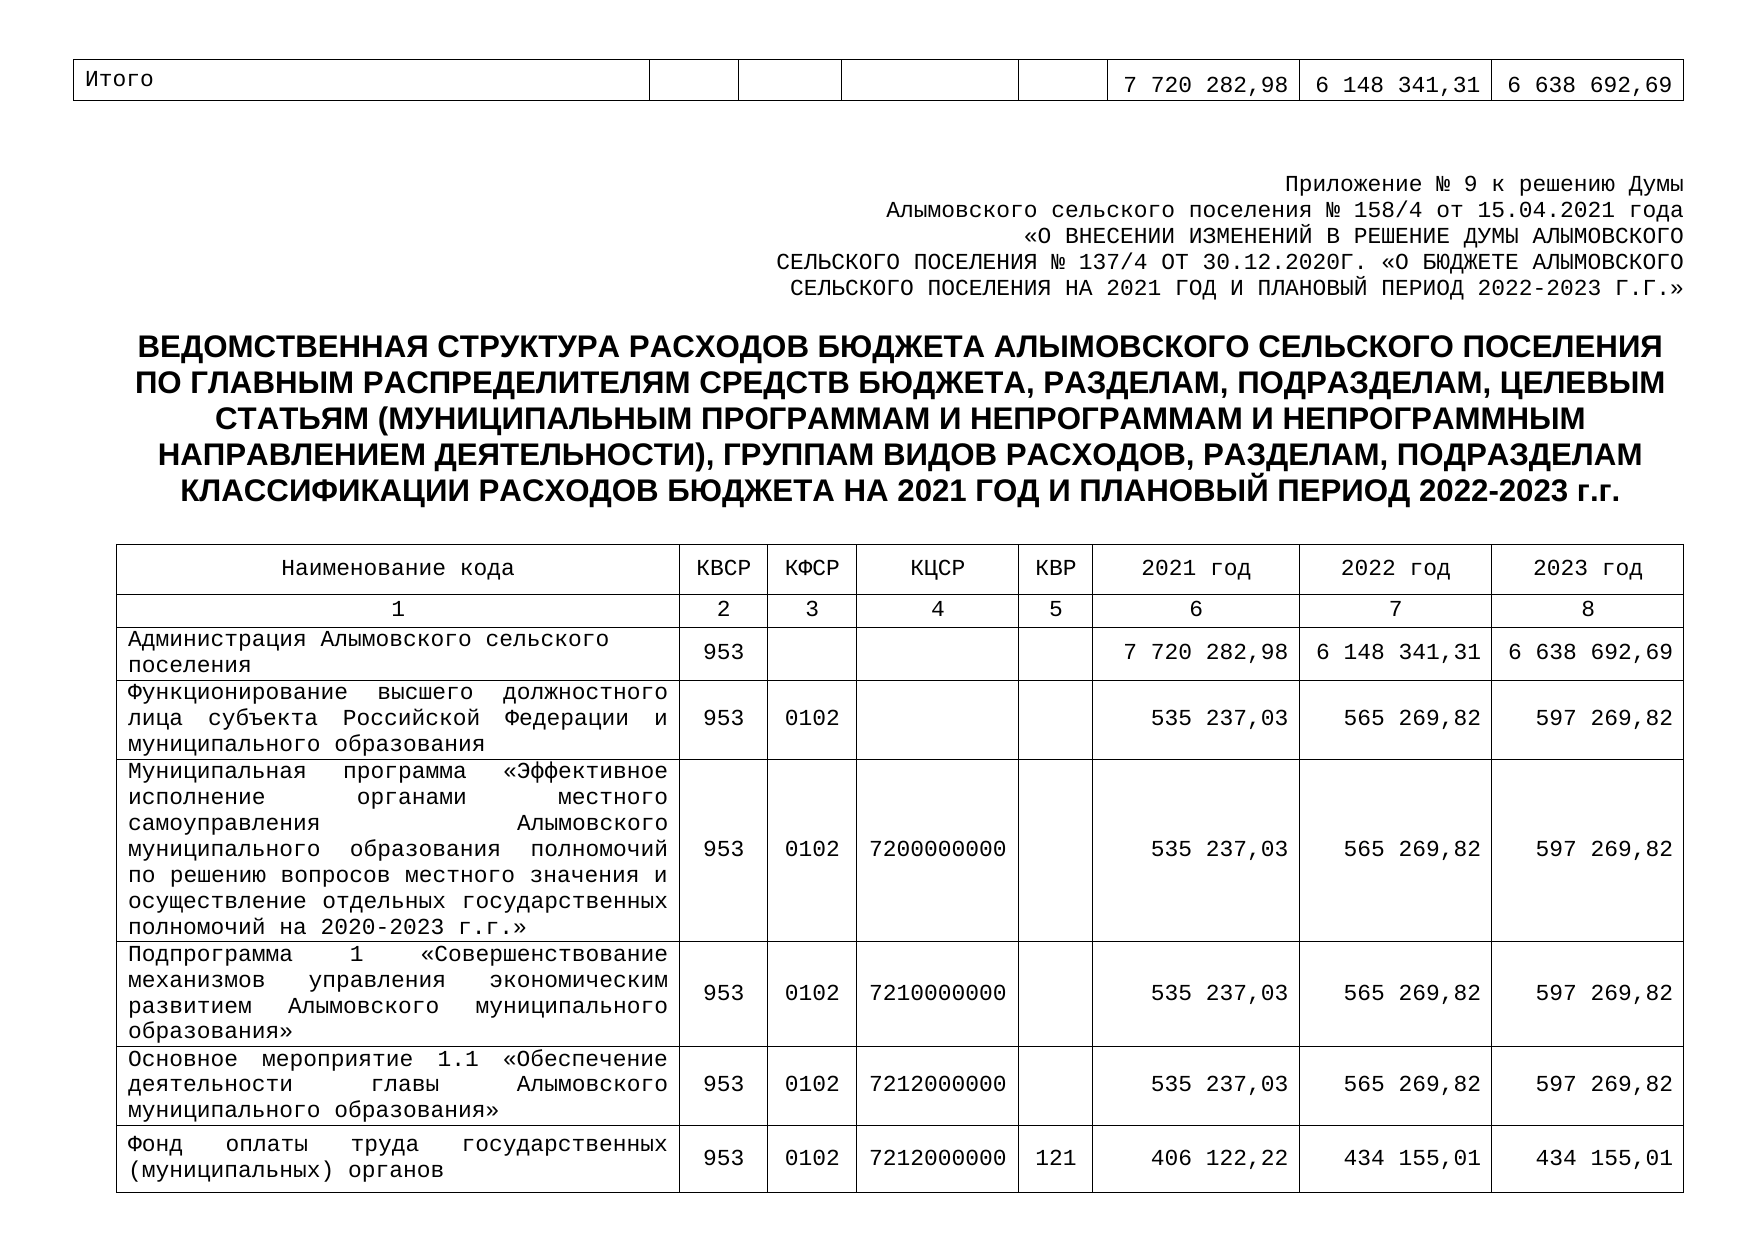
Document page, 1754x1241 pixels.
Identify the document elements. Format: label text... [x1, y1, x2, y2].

table_cell 953 [680, 942, 767, 1046]
table_cell [1019, 942, 1092, 1046]
table_cell 4 [857, 595, 1018, 627]
table_header КЦСР [857, 545, 1018, 594]
table_cell 7212000000 [857, 1047, 1018, 1125]
table_cell 7200000000 [857, 760, 1018, 941]
text Приложение № 9 к решению Думы [118, 173, 1683, 198]
table_cell [857, 628, 1018, 679]
table_header КВР [1019, 545, 1092, 594]
table_cell 565 269,82 [1300, 942, 1491, 1046]
table_cell [1019, 60, 1107, 100]
text «О ВНЕСЕНИИ ИЗМЕНЕНИЙ В РЕШЕНИЕ ДУМЫ АЛЫМОВСКОГО [118, 224, 1683, 250]
table_cell 2 [680, 595, 767, 627]
text ВЕДОМСТВЕННАЯ СТРУКТУРА РАСХОДОВ БЮДЖЕТА АЛЫМОВСКОГО СЕЛЬСКОГО ПОСЕЛЕНИЯ ПО ГЛАВНЫМ РАСПРЕДЕЛИТЕЛЯМ СРЕДСТВ БЮДЖЕТА, РАЗДЕЛАМ, ПОДРАЗДЕЛАМ, ЦЕЛЕВЫМ СТАТЬЯМ (МУНИЦИПАЛЬНЫМ ПРОГРАММАМ И НЕПРОГРАММАМ И НЕПРОГРАММНЫМ НАПРАВЛЕНИЕМ ДЕЯТЕЛЬНОСТИ), ГРУППАМ ВИДОВ РАСХОДОВ, РАЗДЕЛАМ, ПОДРАЗДЕЛАМ КЛАССИФИКАЦИИ РАСХОДОВ БЮДЖЕТА НА 2021 ГОД И ПЛАНОВЫЙ ПЕРИОД 2022-2023 г.г. [118, 328, 1683, 508]
table_cell 0102 [768, 760, 856, 941]
table_cell 3 [768, 595, 856, 627]
table_header 2023 год [1492, 545, 1683, 594]
table_cell 953 [680, 628, 767, 679]
text СЕЛЬСКОГО ПОСЕЛЕНИЯ № 137/4 ОТ 30.12.2020Г. «О БЮДЖЕТЕ АЛЫМОВСКОГО [118, 250, 1683, 276]
table_cell 6 148 341,31 [1300, 60, 1491, 100]
table_cell 565 269,82 [1300, 1047, 1491, 1125]
table_cell Фонд оплаты труда государственных (муниципальных) органов [117, 1126, 679, 1192]
table_cell 7 720 282,98 [1108, 60, 1299, 100]
table_cell 434 155,01 [1300, 1126, 1491, 1192]
table_cell 121 [1019, 1126, 1092, 1192]
table_cell 597 269,82 [1492, 681, 1683, 758]
table_cell 535 237,03 [1093, 681, 1299, 758]
table_cell 953 [680, 681, 767, 758]
table_header 2022 год [1300, 545, 1491, 594]
table_cell Подпрограмма 1 «Совершенствование механизмов управления экономическим развитием Алымовского муниципального образования» [117, 942, 679, 1046]
table_cell 7 720 282,98 [1093, 628, 1299, 679]
table_cell 7212000000 [857, 1126, 1018, 1192]
table_cell [842, 60, 1018, 100]
table_cell Функционирование высшего должностного лица субъекта Российской Федерации и муниципального образования [117, 681, 679, 758]
table_cell 953 [680, 760, 767, 941]
table_cell 0102 [768, 681, 856, 758]
table_cell [1019, 760, 1092, 941]
table_header КВСР [680, 545, 767, 594]
table_header 2021 год [1093, 545, 1299, 594]
table_header Наименование кода [117, 545, 679, 594]
table_cell 1 [117, 595, 679, 627]
text СЕЛЬСКОГО ПОСЕЛЕНИЯ НА 2021 ГОД И ПЛАНОВЫЙ ПЕРИОД 2022-2023 Г.Г.» [118, 276, 1683, 302]
table_cell 6 638 692,69 [1492, 60, 1683, 100]
table_cell 406 122,22 [1093, 1126, 1299, 1192]
table_cell 7210000000 [857, 942, 1018, 1046]
table_header КФСР [768, 545, 856, 594]
table_cell 953 [680, 1047, 767, 1125]
table_cell 535 237,03 [1093, 760, 1299, 941]
table_cell 597 269,82 [1492, 760, 1683, 941]
table_cell 0102 [768, 1047, 856, 1125]
table_cell Муниципальная программа «Эффективное исполнение органами местного самоуправления Алымовского муниципального образования полномочий по решению вопросов местного значения и осуществление отдельных государственных полномочий на 2020-2023 г.г.» [117, 760, 679, 941]
table_cell 6 638 692,69 [1492, 628, 1683, 679]
text Алымовского сельского поселения № 158/4 от 15.04.2021 года [118, 198, 1683, 224]
table_cell 8 [1492, 595, 1683, 627]
table_cell 565 269,82 [1300, 760, 1491, 941]
table_cell Администрация Алымовского сельского поселения [117, 628, 679, 679]
table_cell Итого [74, 60, 649, 100]
table_cell [857, 681, 1018, 758]
table_cell 5 [1019, 595, 1092, 627]
table_cell 535 237,03 [1093, 942, 1299, 1046]
table_cell 0102 [768, 1126, 856, 1192]
table_cell 535 237,03 [1093, 1047, 1299, 1125]
table_cell 434 155,01 [1492, 1126, 1683, 1192]
table_cell 953 [680, 1126, 767, 1192]
table_cell 7 [1300, 595, 1491, 627]
table_cell [1019, 681, 1092, 758]
table_cell 0102 [768, 942, 856, 1046]
table_cell 565 269,82 [1300, 681, 1491, 758]
table_cell 6 [1093, 595, 1299, 627]
table_cell 6 148 341,31 [1300, 628, 1491, 679]
table_cell 597 269,82 [1492, 942, 1683, 1046]
table_cell [1019, 628, 1092, 679]
table_cell [739, 60, 841, 100]
table_cell [1019, 1047, 1092, 1125]
table_cell 597 269,82 [1492, 1047, 1683, 1125]
table_cell [768, 628, 856, 679]
table_cell Основное мероприятие 1.1 «Обеспечение деятельности главы Алымовского муниципального образования» [117, 1047, 679, 1125]
table_cell [650, 60, 738, 100]
